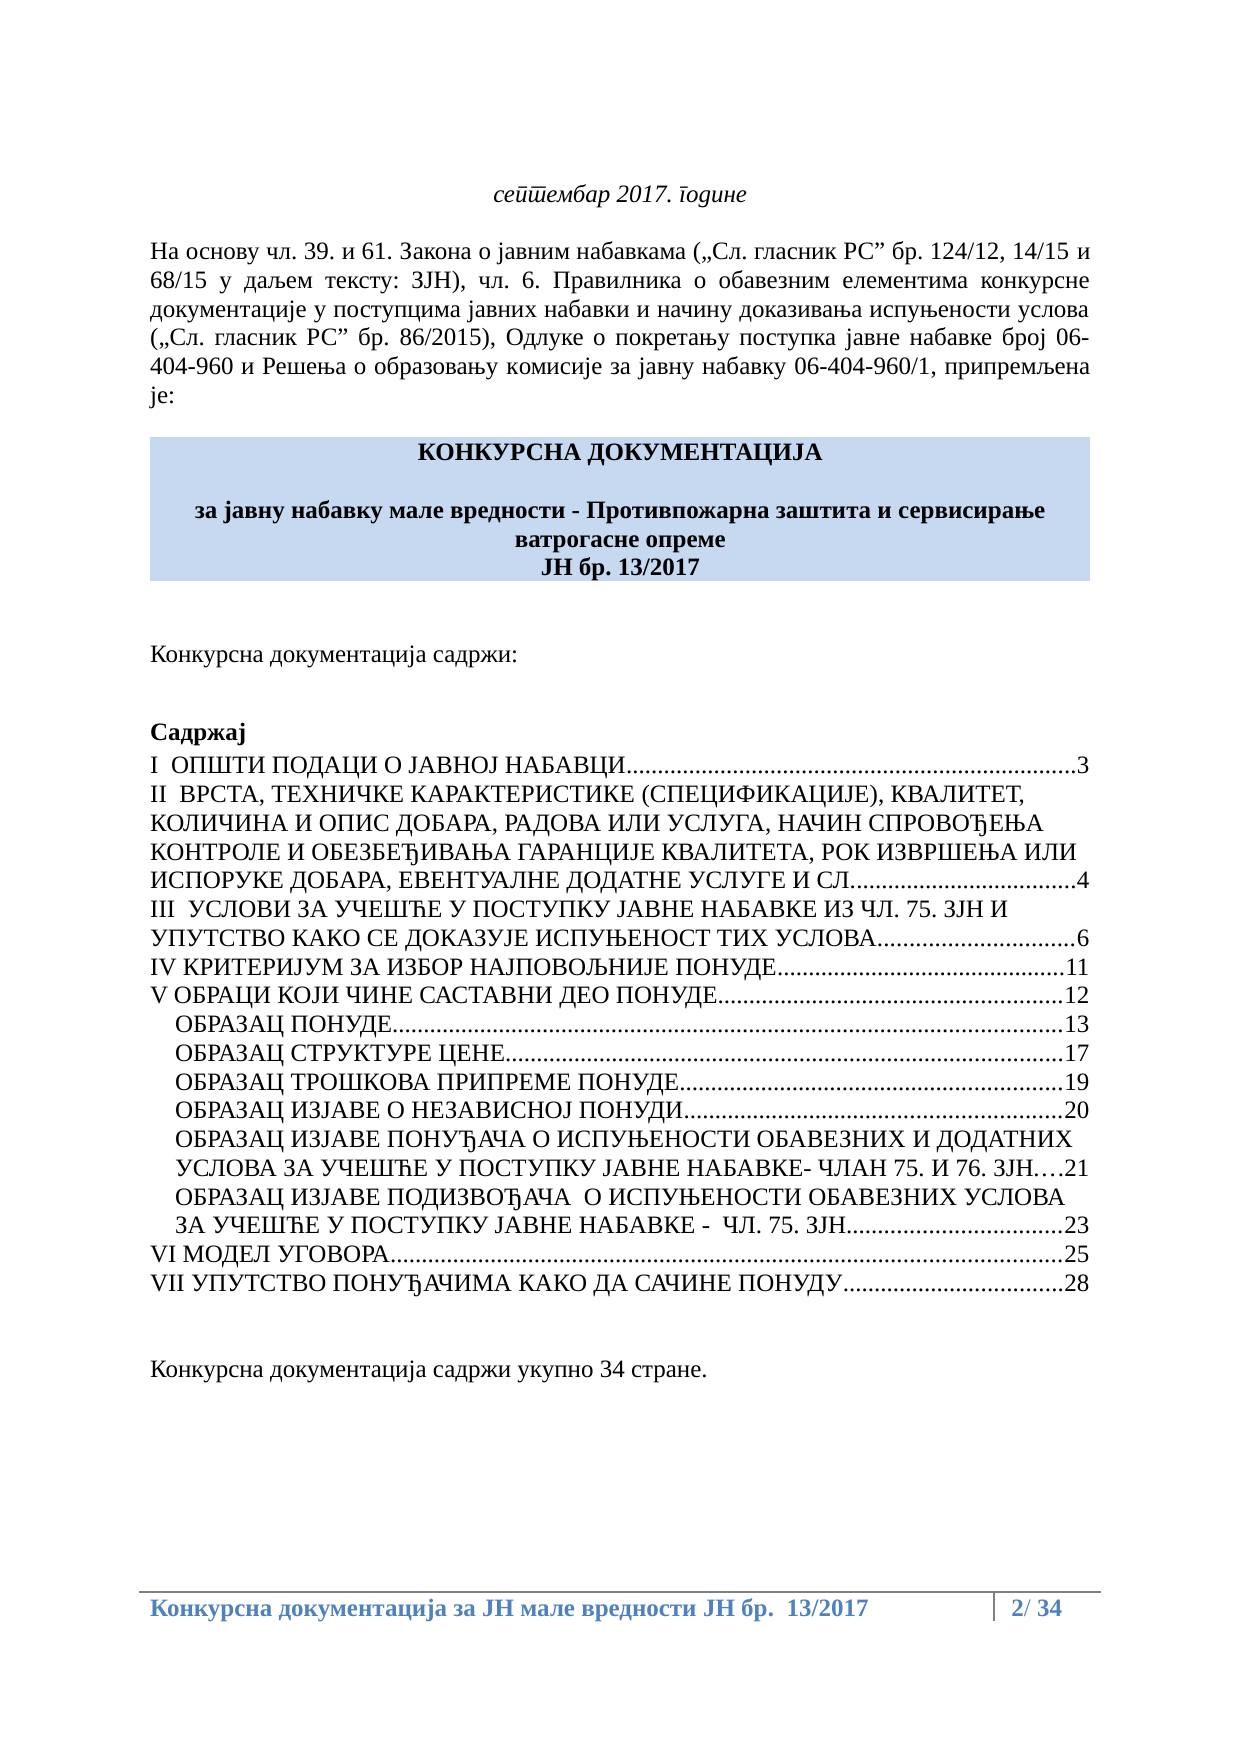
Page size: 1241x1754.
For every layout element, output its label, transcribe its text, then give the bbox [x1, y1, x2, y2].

text ОБРАЗАЦ ПОНУДЕ 13 [175, 1009, 1090, 1038]
text за јавну набавку мале вредности - Противпожарна заштита и сервисирање ватрогасне опреме [150, 495, 1090, 552]
text ОБРАЗАЦ ИЗЈАВЕ ПОДИЗВОЂАЧА О ИСПУЊЕНОСТИ ОБАВЕЗНИХ УСЛОВА ЗА УЧЕШЋЕ У ПОСТУПКУ ЈАВНЕ НАБАВКЕ - ЧЛ. 75. ЗЈН 23 [175, 1182, 1090, 1239]
text ОБРАЗАЦ ТРОШКОВА ПРИПРЕМЕ ПОНУДЕ 19 [175, 1067, 1090, 1096]
text Конкурсна документација садржи: [150, 639, 1090, 667]
text Конкурсна документација садржи укупно 34 стране. [150, 1354, 1090, 1383]
text ОБРАЗАЦ ИЗЈАВЕ О НЕЗАВИСНОЈ ПОНУДИ 20 [175, 1096, 1090, 1124]
text ОБРАЗАЦ ИЗЈАВЕ ПОНУЂАЧА О ИСПУЊЕНОСТИ ОБАВЕЗНИХ И ДОДАТНИХ УСЛОВА ЗА УЧЕШЋЕ У ПОСТУПКУ ЈАВНЕ НАБАВКЕ- ЧЛАН 75. И 76. ЗЈН 21 [175, 1124, 1090, 1182]
text II ВРСТА, ТЕХНИЧКЕ КАРАКТЕРИСТИКЕ (СПЕЦИФИКАЦИЈЕ), КВАЛИТЕТ, КОЛИЧИНА И ОПИС ДОБАРА, РАДОВА ИЛИ УСЛУГА, НАЧИН СПРОВОЂЕЊА КОНТРОЛЕ И ОБЕЗБЕЂИВАЊА ГАРАНЦИЈЕ КВАЛИТЕТА, РОК ИЗВРШЕЊА ИЛИ ИСПОРУКЕ ДОБАРА, ЕВЕНТУАЛНЕ ДОДАТНЕ УСЛУГЕ И СЛ. 4 [150, 779, 1090, 894]
text I ОПШТИ ПОДАЦИ О ЈАВНОЈ НАБАВЦИ 3 [150, 751, 1090, 779]
text На основу чл. 39. и 61. Закона о јавним набавкама („Сл. гласник РС” бр. 124/12, 14/15 и 68/15 у даљем тексту: ЗЈН), чл. 6. Правилника о обавезним елементима конкурсне документације у поступцима јавних набавки и начину доказивања испуњености услова („Сл. гласник РС” бр. 86/2015), Одлуке о покретању поступка јавне набавке број 06-404-960 и Решења о образовању комисије за јавну набавку 06-404-960/1, припремљена је: [150, 236, 1090, 409]
text III УСЛОВИ ЗА УЧЕШЋЕ У ПОСТУПКУ ЈАВНЕ НАБАВКЕ ИЗ ЧЛ. 75. ЗЈН И УПУТСТВО КАКО СЕ ДОКАЗУЈЕ ИСПУЊЕНОСТ ТИХ УСЛОВА 6 [150, 894, 1090, 952]
text IV КРИТЕРИЈУМ ЗА ИЗБОР НАЈПОВОЉНИЈЕ ПОНУДЕ 11 [150, 952, 1090, 981]
text ОБРАЗАЦ СТРУКТУРЕ ЦЕНЕ 17 [175, 1038, 1090, 1067]
text VI МОДЕЛ УГОВОРА 25 [150, 1239, 1090, 1268]
text КОНКУРСНА ДОКУМЕНТАЦИЈА [150, 437, 1090, 466]
text VII УПУТСТВО ПОНУЂАЧИМА КАКО ДА САЧИНЕ ПОНУДУ 28 [150, 1268, 1090, 1297]
subtitle Садржај [150, 717, 1090, 746]
text V ОБРАЦИ КОЈИ ЧИНЕ САСТАВНИ ДЕО ПОНУДЕ 12 [150, 981, 1090, 1009]
text септембар 2017. године [150, 179, 1090, 207]
text ЈН бр. 13/2017 [150, 552, 1090, 581]
